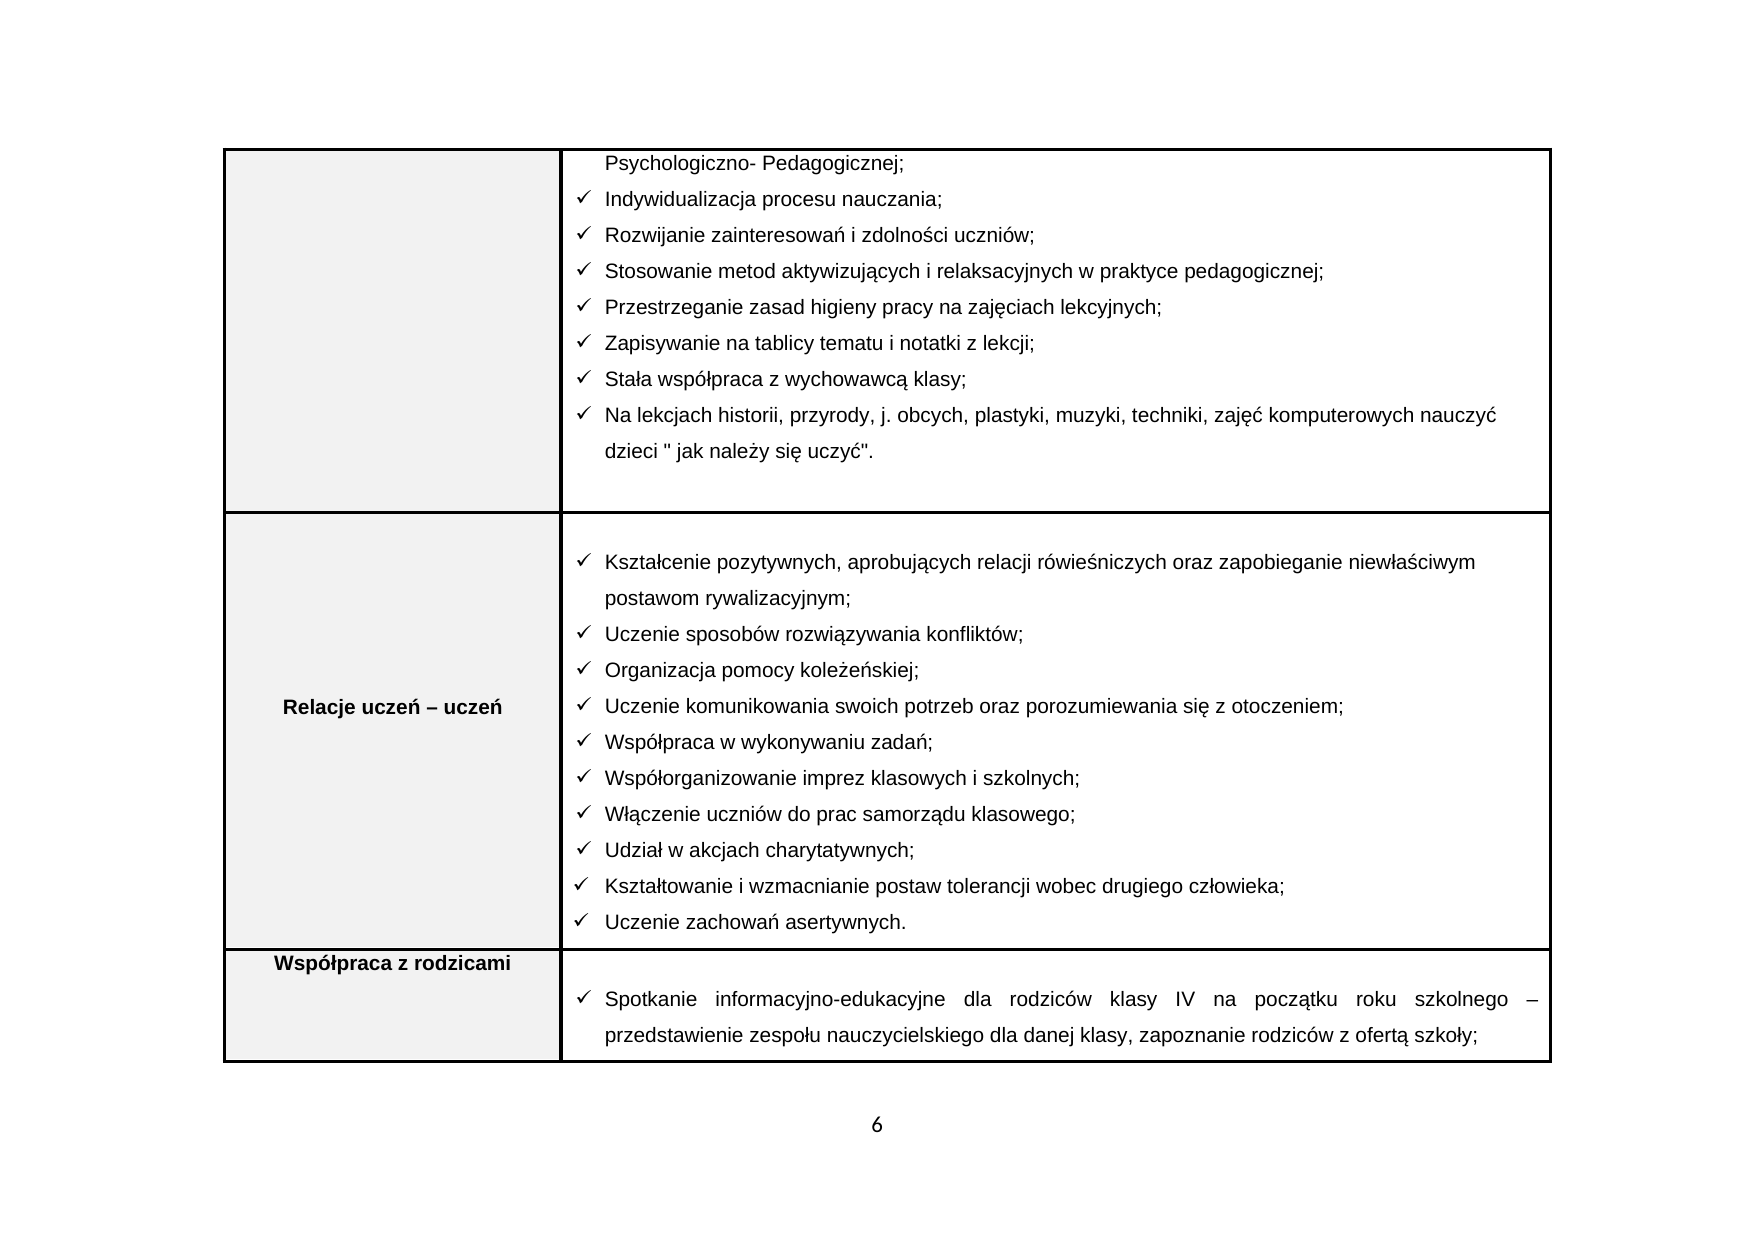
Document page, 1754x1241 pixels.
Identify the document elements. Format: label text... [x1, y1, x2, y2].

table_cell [226, 951, 559, 1059]
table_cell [563, 951, 1549, 1059]
table_cell Relacje uczeń – uczeń [226, 514, 559, 947]
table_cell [226, 151, 559, 511]
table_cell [563, 151, 1549, 511]
table_cell Kształcenie pozytywnych, aprobujących relacji rówieśniczych oraz zapobieganie niewłaściwym postawom rywalizacyjnym; Uczenie sposobów rozwiązywania konfliktów; Organizacja pomocy koleżeńskiej; Uczenie komunikowania swoich potrzeb oraz porozumiewania się z otoczeniem; Współpraca w wykonywaniu zadań; Współorganizowanie imprez klasowych i szkolnych; Włączenie uczniów do prac samorządu klasowego; Udział w akcjach charytatywnych; Kształtowanie i wzmacnianie postaw tolerancji wobec drugiego człowieka; Uczenie zachowań asertywnych. [563, 514, 1549, 947]
